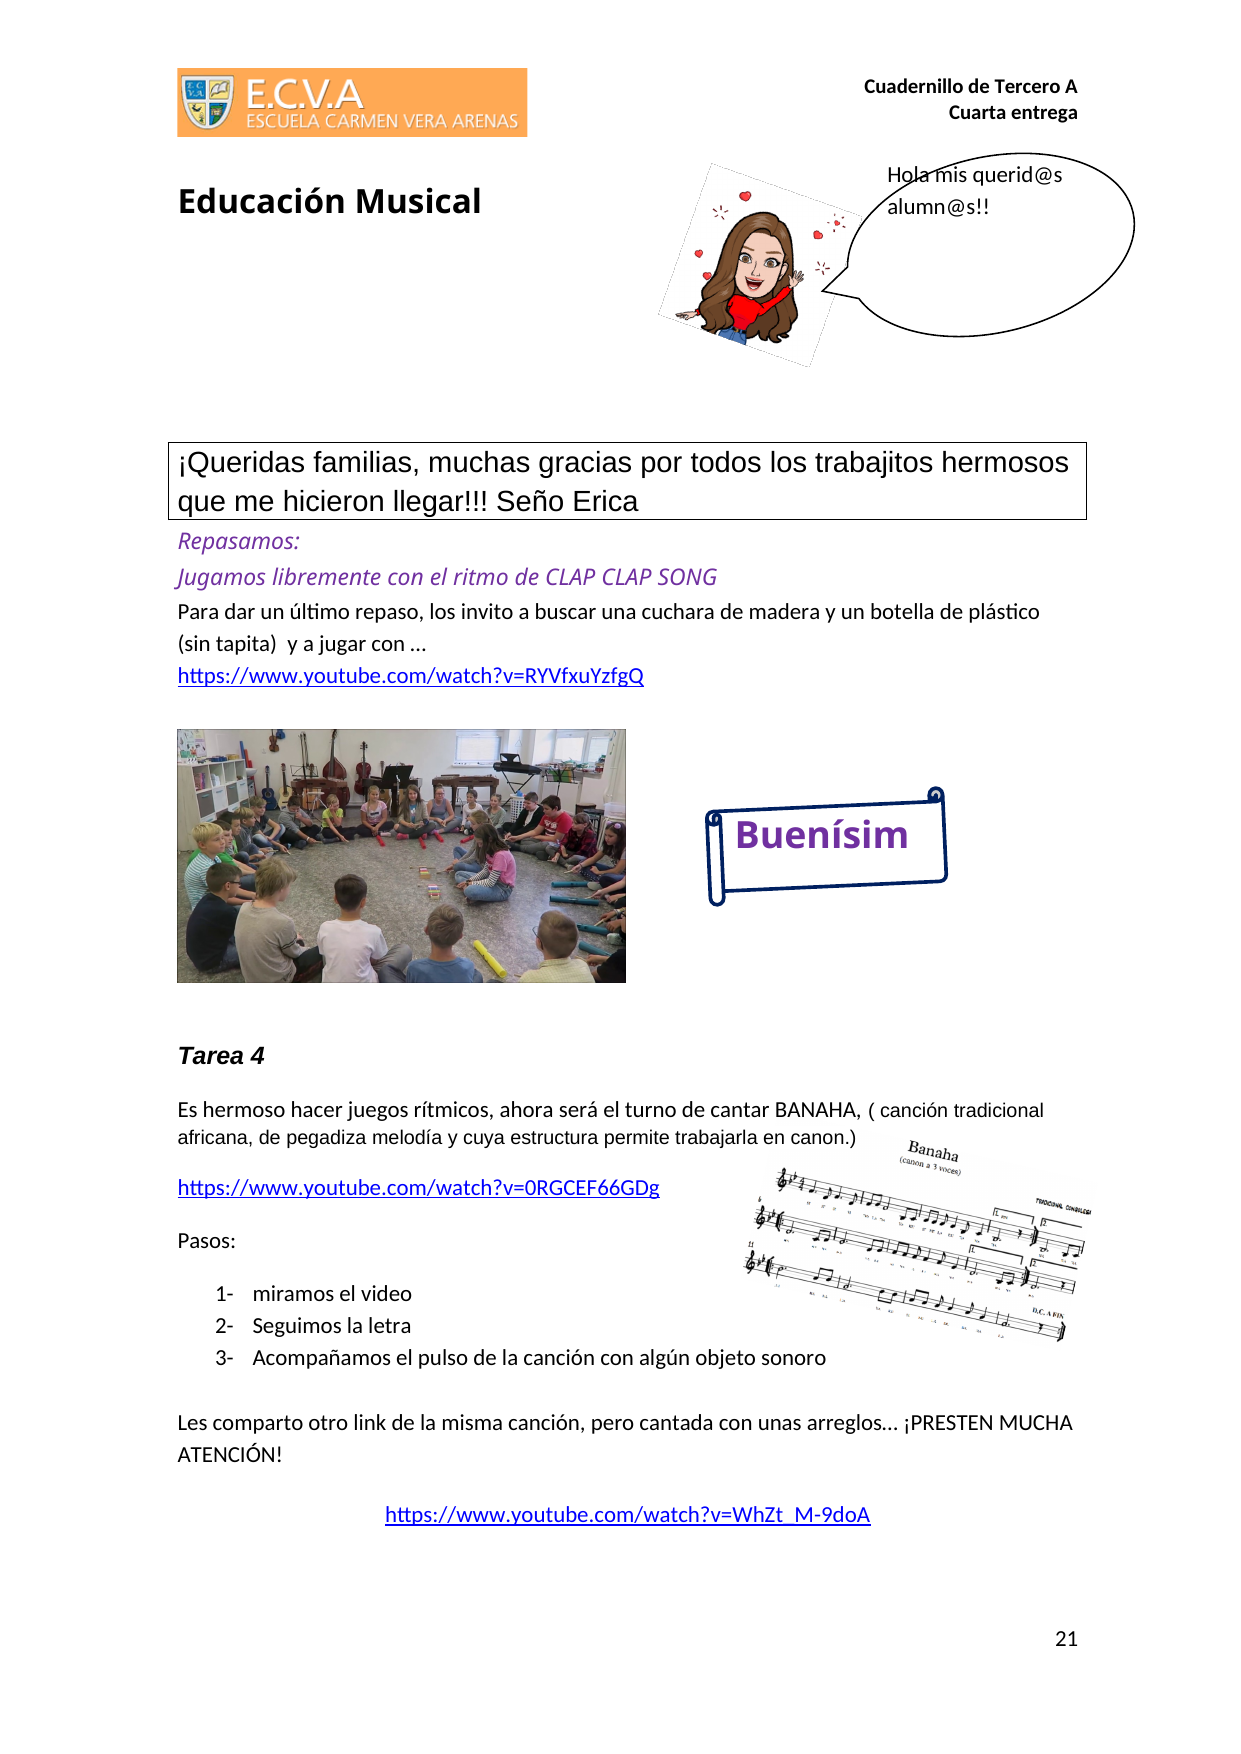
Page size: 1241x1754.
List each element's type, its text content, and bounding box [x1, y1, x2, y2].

picture [1011, 1339, 1062, 1343]
text Es hermoso hacer juegos rítmicos, ahora será el turno de cantar BANAHA, ( canción tradicional africana, de pegadiza melodía y cuya estructura permite trabajarla en canon.) [177, 1095, 1078, 1149]
text ¡Queridas familias, muchas gracias por todos los trabajitos hermosos que me hicieron llegar!!! Seño Ericazrsc4lo [169, 443, 1086, 519]
picture [177, 729, 626, 983]
picture [741, 1179, 1097, 1279]
text https://www.youtube.com/watch?v=WhZt_M-9doA [177, 1500, 1078, 1528]
text https://www.youtube.com/watch?v=RYVfxuYzfgQ [177, 661, 1078, 689]
text Les comparto otro link de la misma canción, pero cantada con unas arreglos… ¡PRESTEN MUCHA ATENCIÓN! [177, 1408, 1078, 1468]
picture [765, 1149, 1050, 1173]
text Repasamos: [177, 525, 1078, 556]
list miramos el video [215, 1279, 1078, 1307]
text https://www.youtube.com/watch?v=0RGCEF66GDg [177, 1173, 1078, 1201]
text Tarea 4 [177, 1041, 1078, 1069]
list Acompañamos el pulso de la canción con algún objeto sonoro [215, 1343, 1078, 1371]
text Pasos: [177, 1226, 1078, 1254]
text Jugamos libremente con el ritmo de CLAP CLAP SONG [177, 561, 1078, 592]
text Para dar un último repaso, los invito a buscar una cuchara de madera y un botella de plástico (sin tapita) y a jugar con … [177, 597, 1078, 657]
picture [659, 223, 860, 367]
list Seguimos la letra [215, 1311, 1078, 1339]
text Educación Musical [177, 178, 908, 223]
picture [707, 164, 750, 178]
picture [869, 1307, 1070, 1311]
picture [177, 68, 528, 137]
